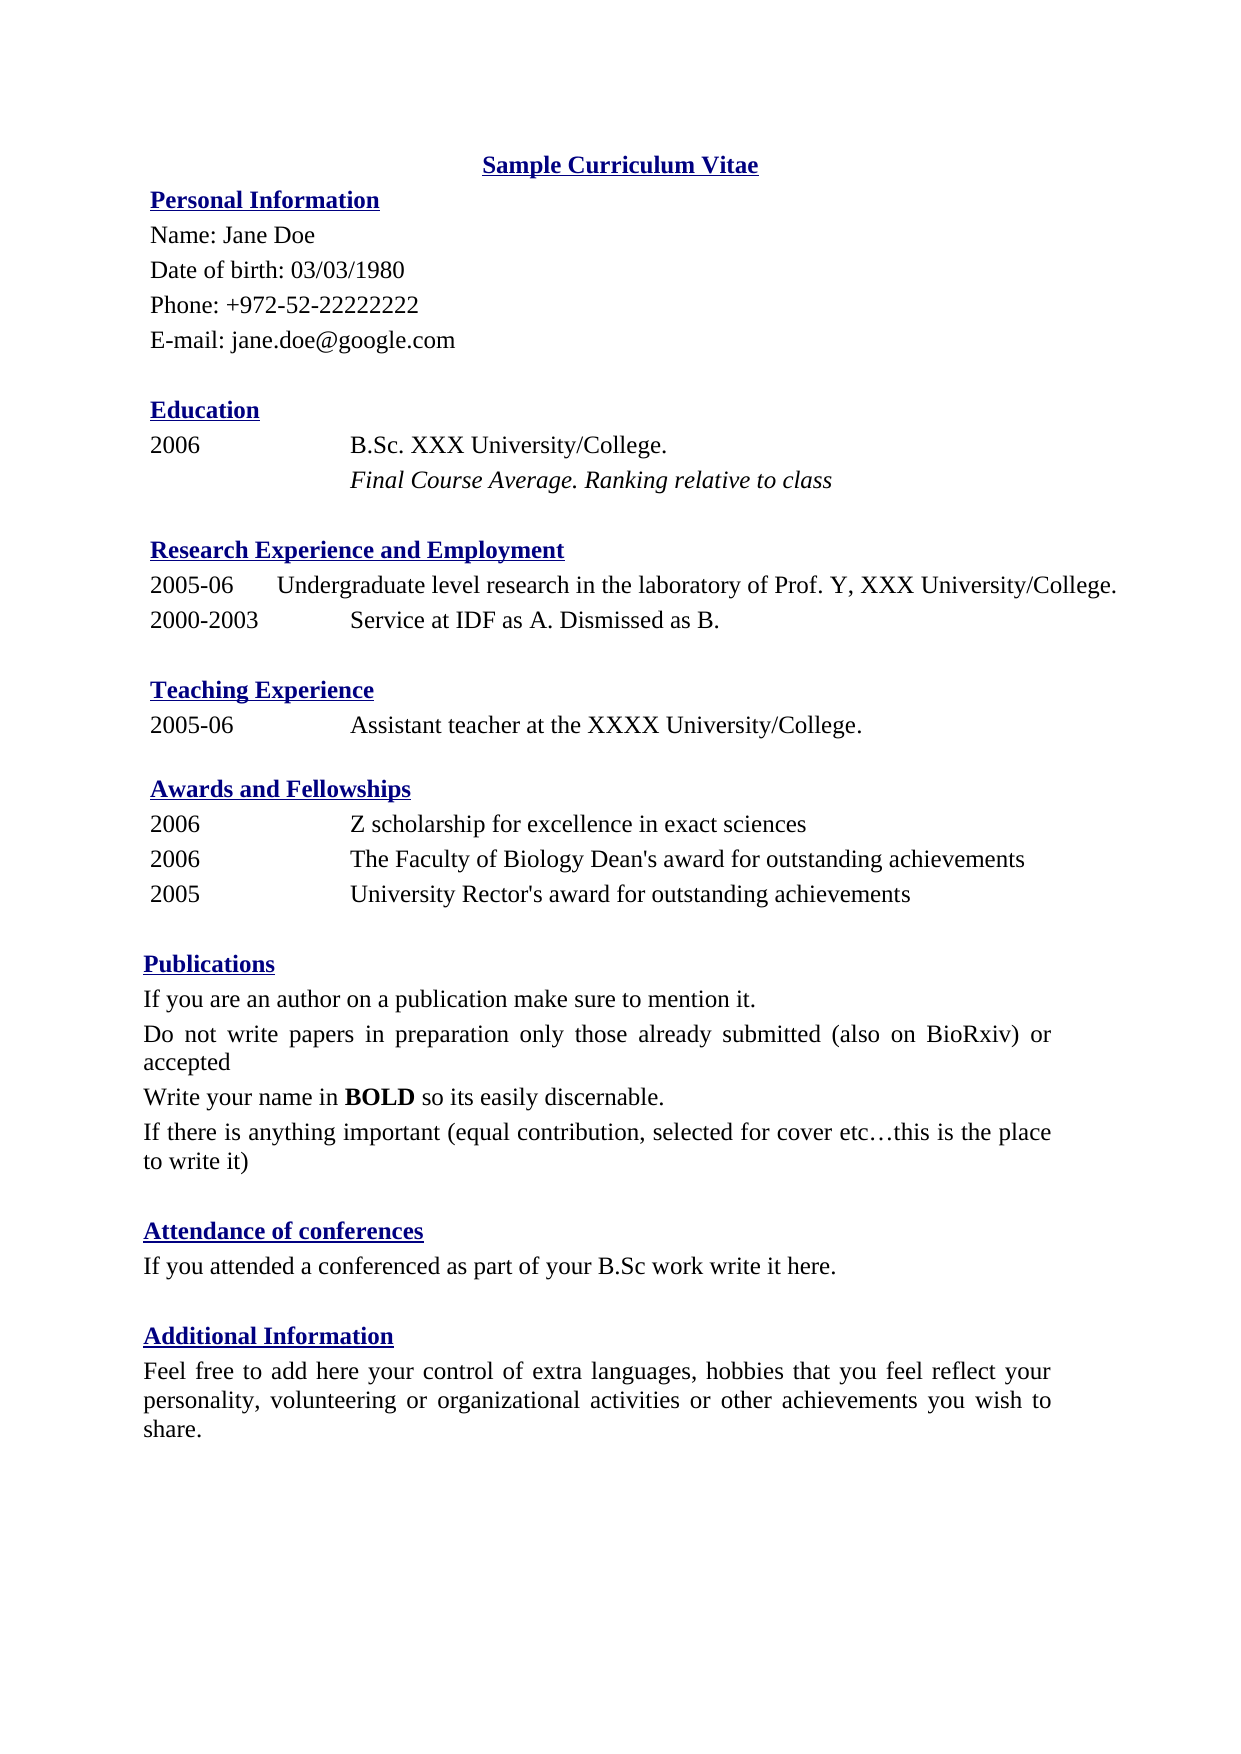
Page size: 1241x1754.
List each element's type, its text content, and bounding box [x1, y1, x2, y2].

text Publications [143, 949, 1053, 977]
text 2006 Z scholarship for excellence in exact sciences [150, 809, 1053, 837]
text If you attended a conferenced as part of your B.Sc work write it here. [143, 1251, 1053, 1280]
list Undergraduate level research in the laboratory of Prof. Y, XXX University/College. [150, 570, 1125, 599]
text 2006 B.Sc. XXX University/College. [150, 430, 1125, 459]
text 2005 University Rector's award for outstanding achievements [150, 879, 1053, 907]
text 2006 The Faculty of Biology Dean's award for outstanding achievements [150, 844, 1053, 872]
text Date of birth: 03/03/1980 [150, 255, 1090, 284]
text 2005-06 Assistant teacher at the XXXX University/College. [150, 710, 1125, 739]
text E-mail: jane.doe@google.com [150, 325, 1090, 354]
text Awards and Fellowships [150, 774, 1125, 802]
text If there is anything important (equal contribution, selected for cover etc…this is the place to write it) [143, 1117, 1053, 1175]
text Do not write papers in preparation only those already submitted (also on BioRxiv) or accepted [143, 1019, 1053, 1076]
text Additional Information [143, 1321, 1053, 1350]
text Name: Jane Doe [150, 220, 1053, 249]
text Write your name in BOLD so its easily discernable. [143, 1082, 1053, 1111]
text Sample Curriculum Vitae [187, 150, 1053, 179]
text Education [150, 395, 1053, 424]
text Personal Information [150, 185, 1053, 214]
text Phone: +972-52-22222222 [150, 290, 1090, 319]
text Research Experience and Employment [150, 535, 1053, 564]
text If you are an author on a publication make sure to mention it. [143, 984, 1053, 1012]
text 2000-2003 Service at IDF as A. Dismissed as B. [150, 605, 1125, 634]
text Feel free to add here your control of extra languages, hobbies that you feel reflect your personality, volunteering or organizational activities or other achievements you wish to share. [143, 1356, 1053, 1442]
text Teaching Experience [150, 675, 1053, 704]
text Final Course Average. Ranking relative to class [150, 465, 1125, 494]
text Attendance of conferences [143, 1216, 1053, 1245]
